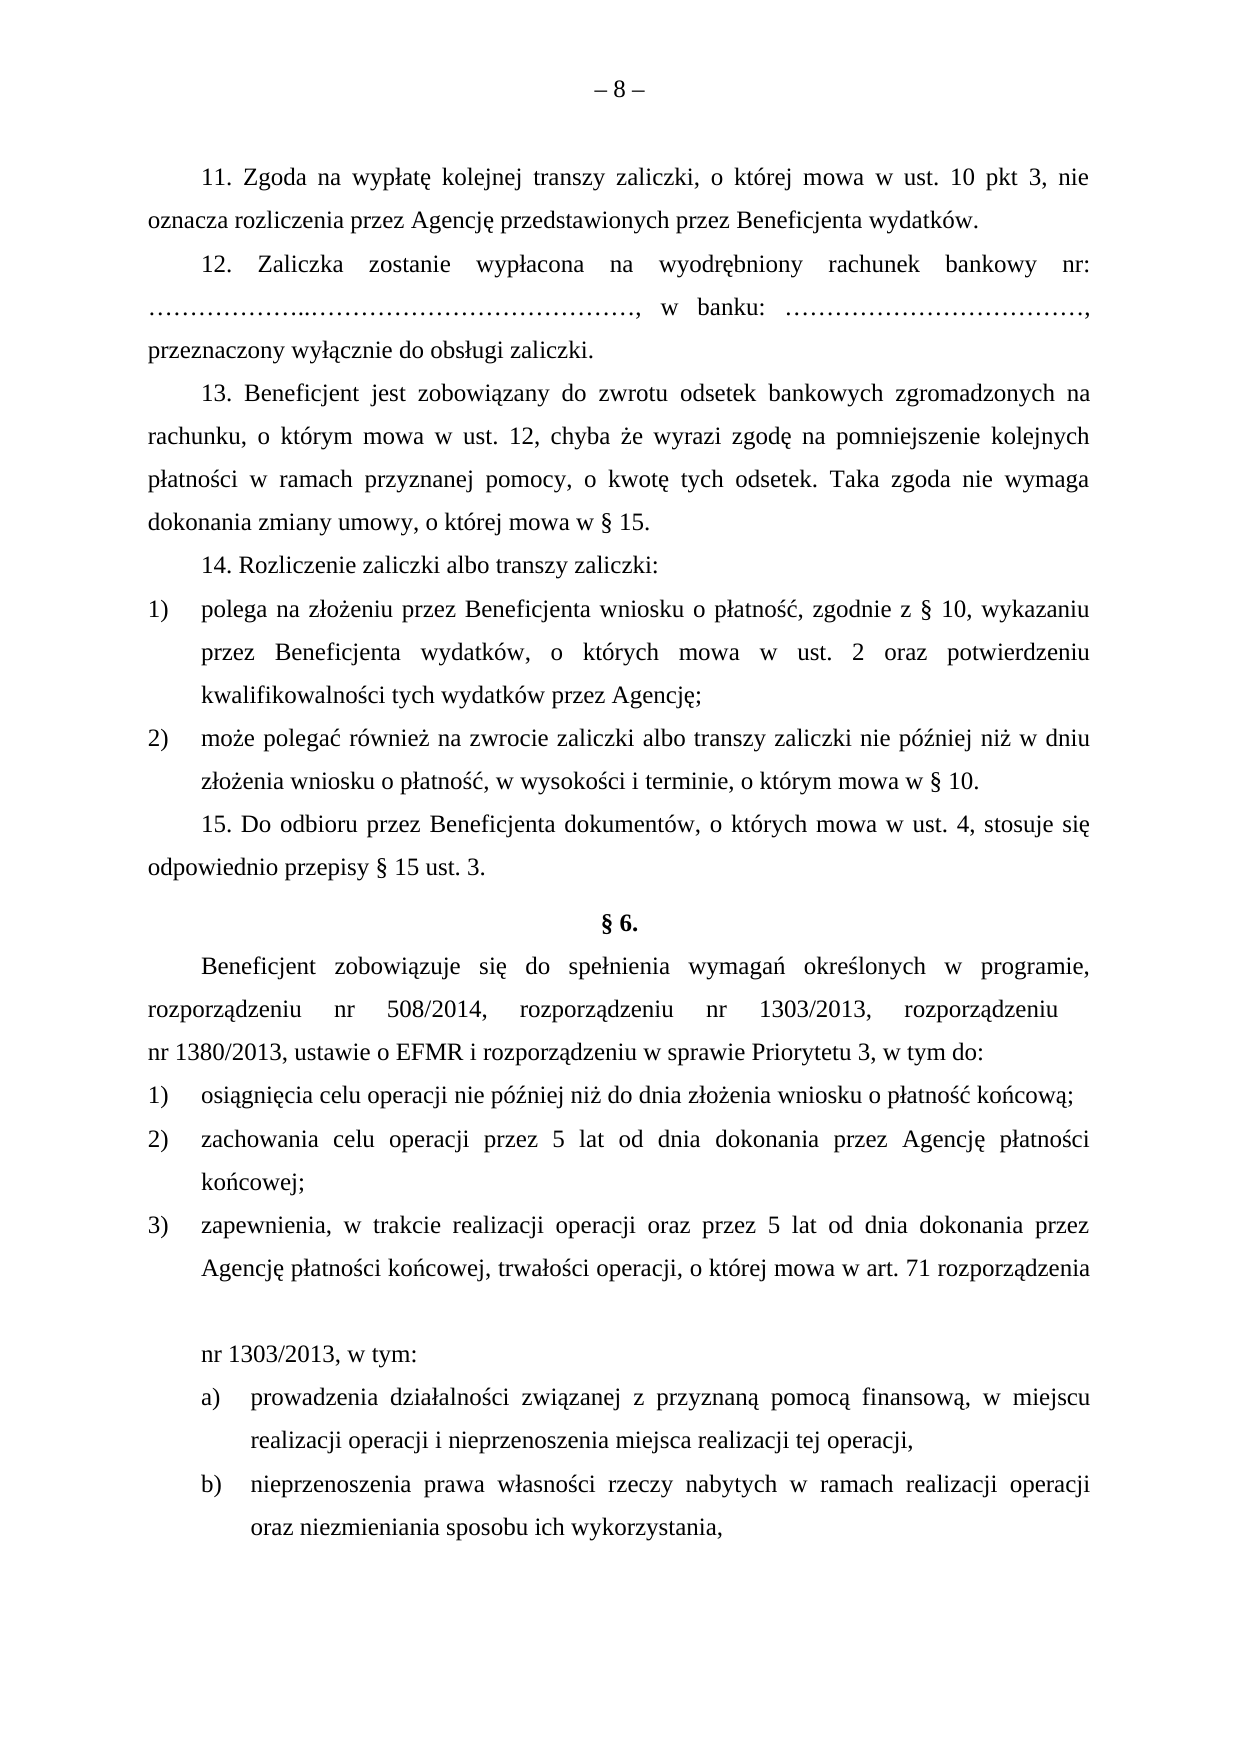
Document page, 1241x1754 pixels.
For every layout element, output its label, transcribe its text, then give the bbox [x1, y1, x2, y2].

text 11. Zgoda na wypłatę kolejnej transzy zaliczki, o której mowa w ust. 10 pkt 3, nie oznacza rozliczenia przez Agencję przedstawionych przez Beneficjenta wydatków. [148, 162, 1091, 234]
text 2) zachowania celu operacji przez 5 lat od dnia dokonania przez Agencję płatności końcowej; [148, 1124, 1091, 1196]
text 3) zapewnienia, w trakcie realizacji operacji oraz przez 5 lat od dnia dokonania przez Agencję płatności końcowej, trwałości operacji, o której mowa w art. 71 rozporządzenia nr 1303/2013, w tym: [148, 1210, 1091, 1368]
text 1) polega na złożeniu przez Beneficjenta wniosku o płatność, zgodnie z § 10, wykazaniu przez Beneficjenta wydatków, o których mowa w ust. 2 oraz potwierdzeniu kwalifikowalności tych wydatków przez Agencję; [148, 594, 1091, 709]
text § 6. [148, 908, 1091, 937]
text 2) może polegać również na zwrocie zaliczki albo transzy zaliczki nie później niż w dniu złożenia wniosku o płatność, w wysokości i terminie, o którym mowa w § 10. [148, 723, 1091, 795]
text a) prowadzenia działalności związanej z przyznaną pomocą finansową, w miejscu realizacji operacji i nieprzenoszenia miejsca realizacji tej operacji, [201, 1382, 1091, 1454]
text 14. Rozliczenie zaliczki albo transzy zaliczki: [148, 551, 1091, 579]
text 1) osiągnięcia celu operacji nie później niż do dnia złożenia wniosku o płatność końcową; [148, 1081, 1091, 1109]
text 12. Zaliczka zostanie wypłacona na wyodrębniony rachunek bankowy nr: ………………..…………………………………, w banku: ………………………………, przeznaczony wyłącznie do obsługi zaliczki. [148, 249, 1091, 364]
text 13. Beneficjent jest zobowiązany do zwrotu odsetek bankowych zgromadzonych na rachunku, o którym mowa w ust. 12, chyba że wyrazi zgodę na pomniejszenie kolejnych płatności w ramach przyznanej pomocy, o kwotę tych odsetek. Taka zgoda nie wymaga dokonania zmiany umowy, o której mowa w § 15. [148, 378, 1091, 536]
text Beneficjent zobowiązuje się do spełnienia wymagań określonych w programie, rozporządzeniu nr 508/2014, rozporządzeniu nr 1303/2013, rozporządzeniu nr 1380/2013, ustawie o EFMR i rozporządzeniu w sprawie Priorytetu 3, w tym do: [148, 951, 1091, 1066]
text 15. Do odbioru przez Beneficjenta dokumentów, o których mowa w ust. 4, stosuje się odpowiednio przepisy § 15 ust. 3. [148, 809, 1091, 881]
text b) nieprzenoszenia prawa własności rzeczy nabytych w ramach realizacji operacji oraz niezmieniania sposobu ich wykorzystania, [201, 1469, 1091, 1541]
